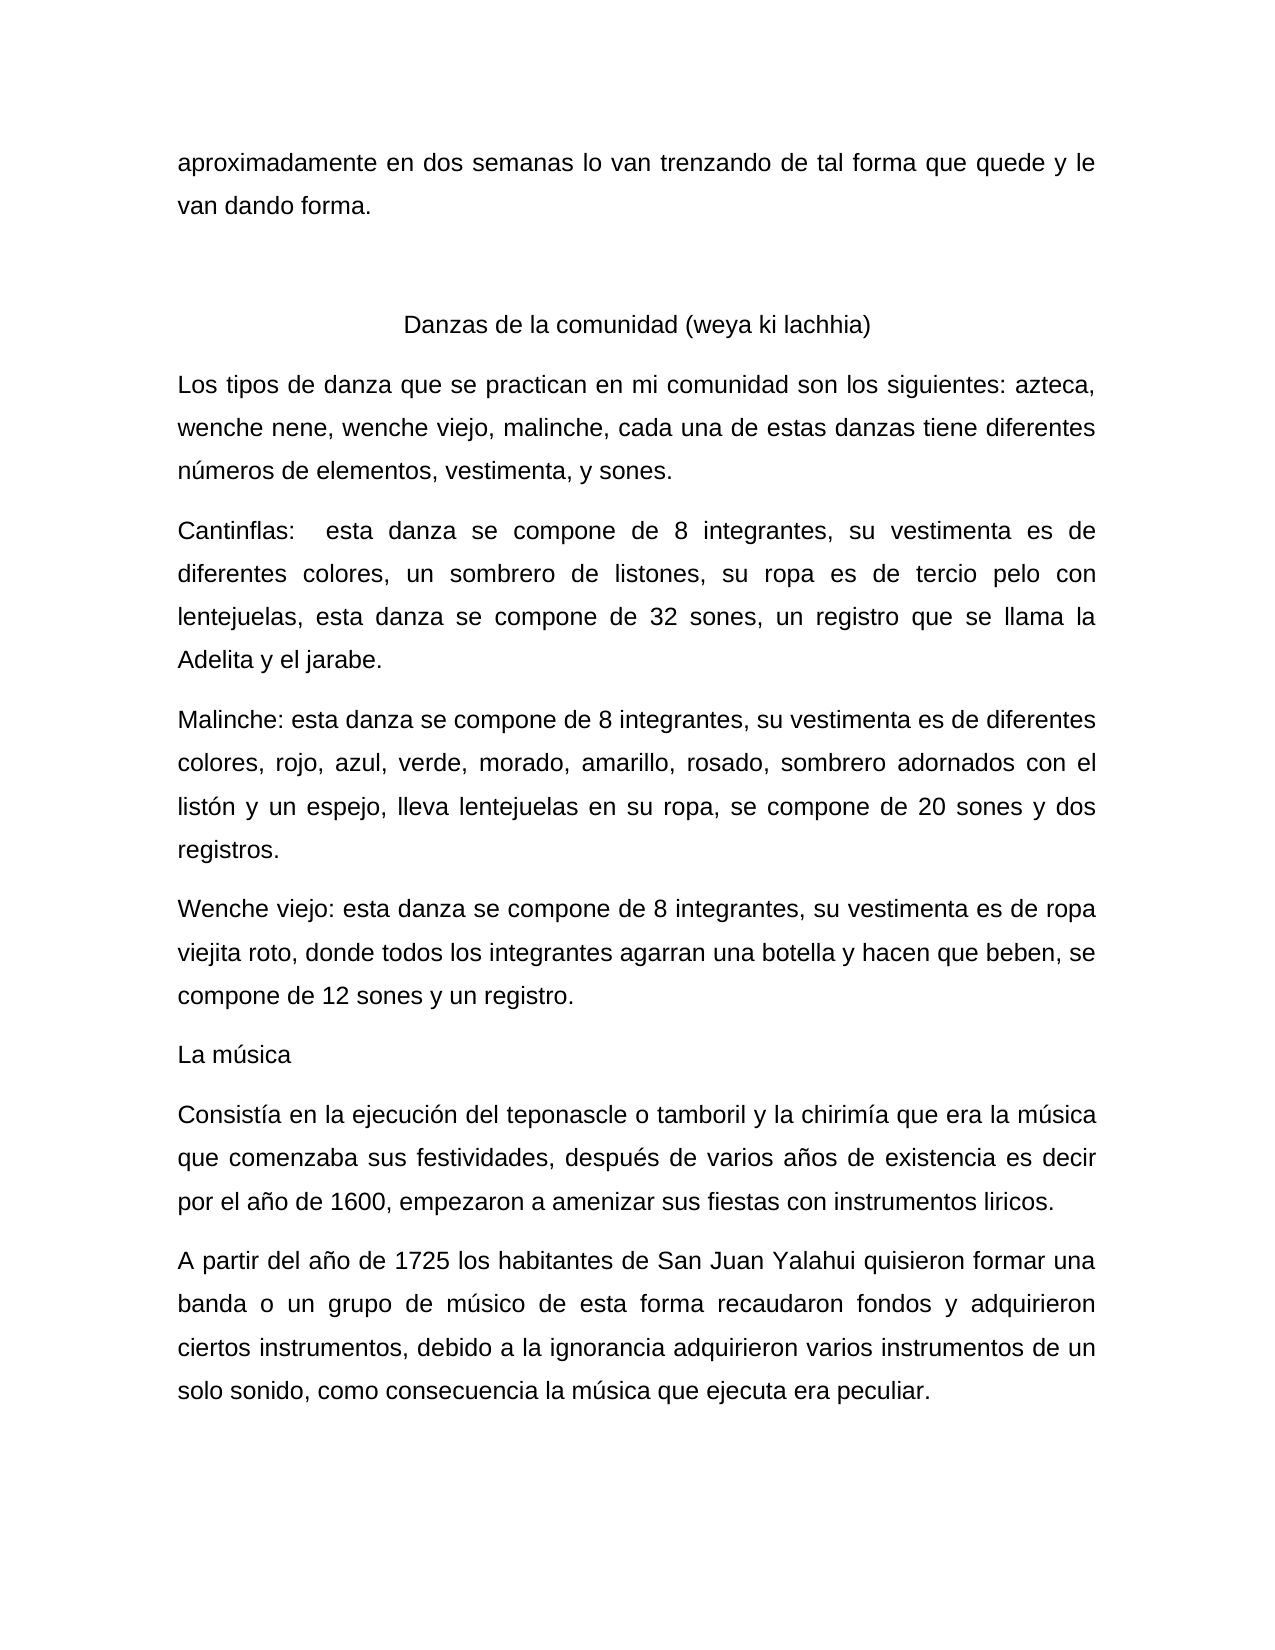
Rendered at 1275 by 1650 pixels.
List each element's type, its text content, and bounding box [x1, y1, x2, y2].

text Consistía en la ejecución del teponascle o tamboril y la chirimía que era la música que comenzaba sus festividades, después de varios años de existencia es decir por el año de 1600, empezaron a amenizar sus fiestas con instrumentos liricos. [177, 1100, 1098, 1215]
text Los tipos de danza que se practican en mi comunidad son los siguientes: azteca, wenche nene, wenche viejo, malinche, cada una de estas danzas tiene diferentes números de elementos, vestimenta, y sones. [177, 370, 1098, 485]
text La música [177, 1041, 1098, 1069]
text A partir del año de 1725 los habitantes de San Juan Yalahui quisieron formar una banda o un grupo de músico de esta forma recaudaron fondos y adquirieron ciertos instrumentos, debido a la ignorancia adquirieron varios instrumentos de un solo sonido, como consecuencia la música que ejecuta era peculiar. [177, 1246, 1098, 1404]
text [177, 148, 1098, 219]
text Wenche viejo: esta danza se compone de 8 integrantes, su vestimenta es de ropa viejita roto, donde todos los integrantes agarran una botella y hacen que beben, se compone de 12 sones y un registro. [177, 894, 1098, 1009]
text Danzas de la comunidad (weya ki lachhia) [177, 310, 1098, 339]
text Cantinflas: esta danza se compone de 8 integrantes, su vestimenta es de diferentes colores, un sombrero de listones, su ropa es de tercio pelo con lentejuelas, esta danza se compone de 32 sones, un registro que se llama la Adelita y el jarabe. [177, 516, 1098, 674]
text Malinche: esta danza se compone de 8 integrantes, su vestimenta es de diferentes colores, rojo, azul, verde, morado, amarillo, rosado, sombrero adornados con el listón y un espejo, lleva lentejuelas en su ropa, se compone de 20 sones y dos registros. [177, 705, 1098, 863]
